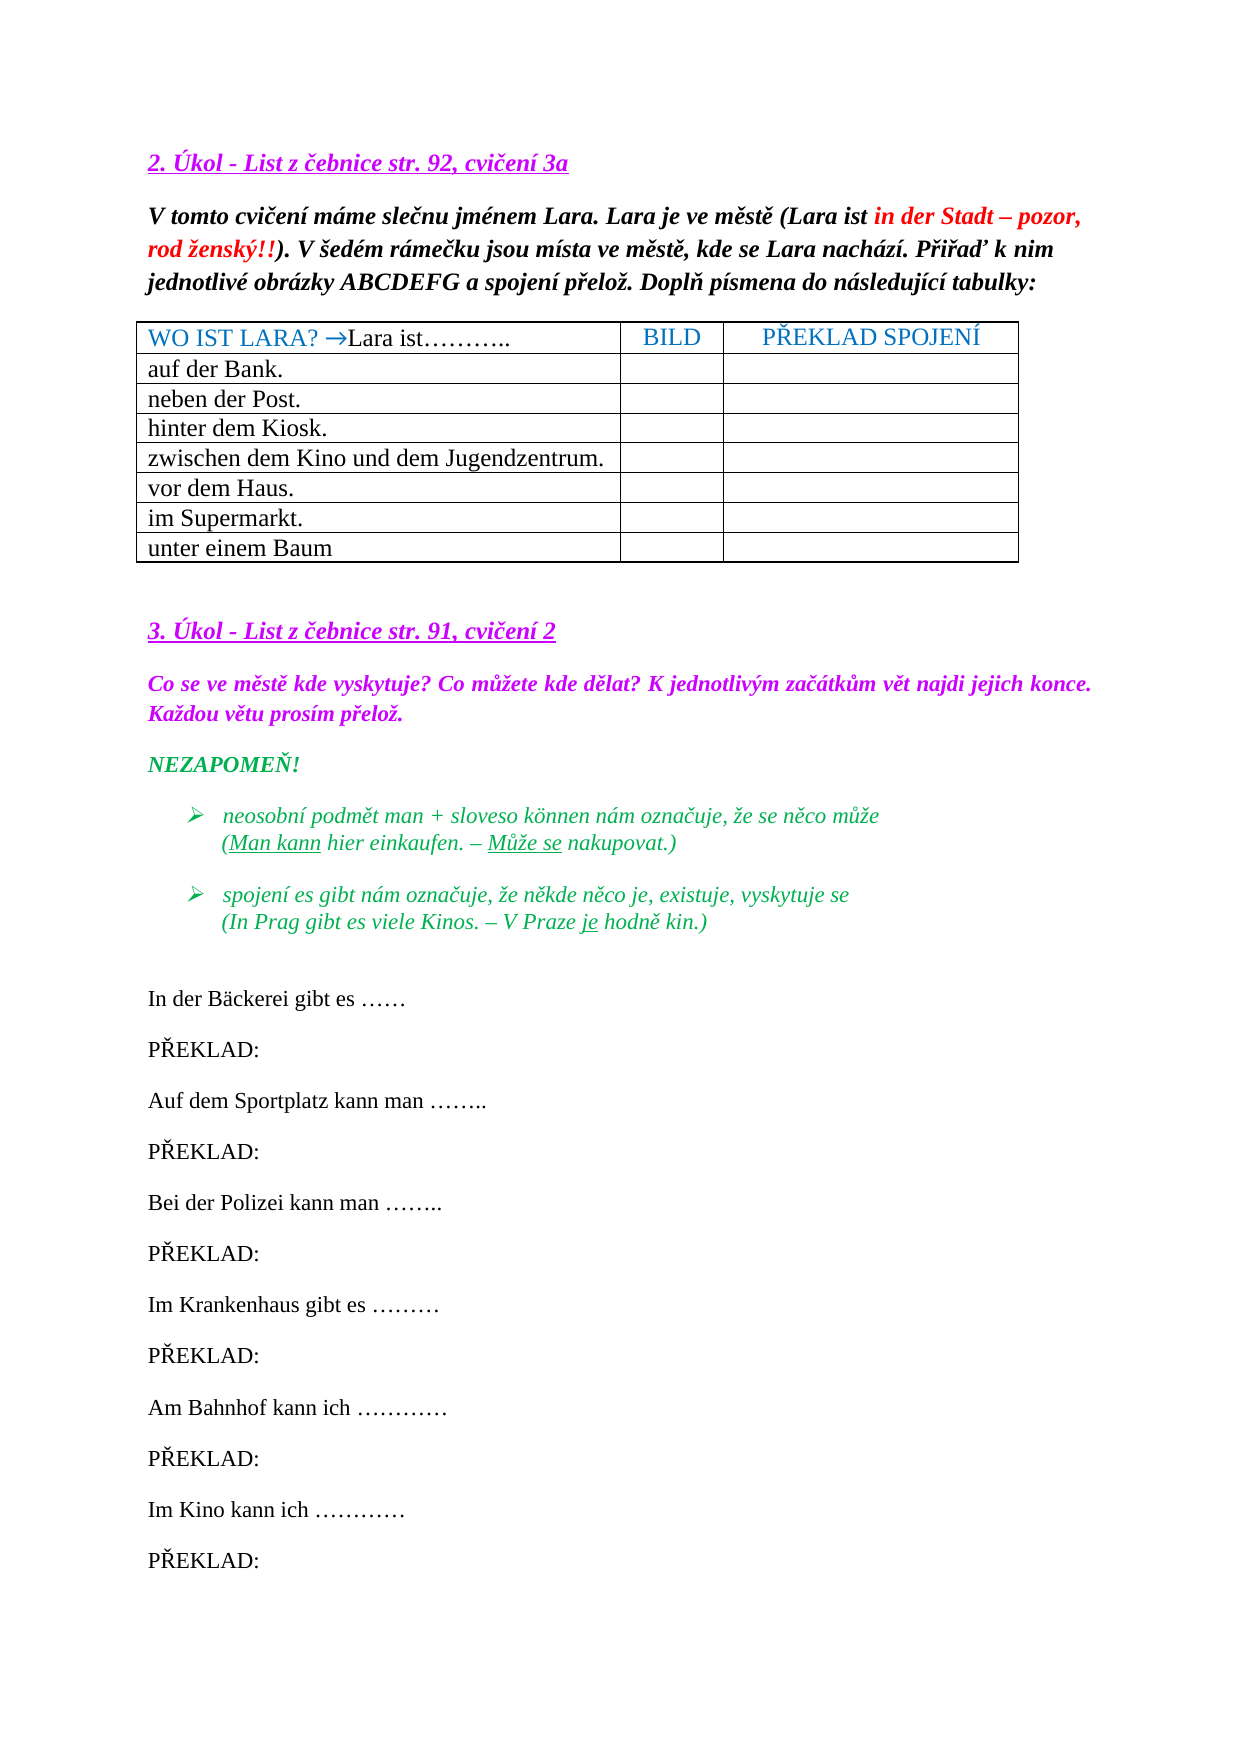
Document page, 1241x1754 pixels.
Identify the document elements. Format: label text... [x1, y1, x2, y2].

table_cell [621, 414, 723, 442]
table_header WO IST LARA? →Lara ist……….. [137, 323, 620, 353]
table_cell [621, 443, 723, 472]
text PŘEKLAD: [148, 1138, 1093, 1165]
text PŘEKLAD: [148, 1036, 1093, 1063]
text NEZAPOMEŇ! [148, 751, 1093, 778]
table_cell [724, 533, 1018, 561]
text PŘEKLAD: [148, 1241, 1093, 1267]
table_cell unter einem Baum [137, 533, 620, 561]
table_cell [724, 384, 1018, 412]
table_cell im Supermarkt. [137, 503, 620, 532]
table_header BILD [621, 323, 723, 353]
table_cell [724, 503, 1018, 532]
table_cell [724, 443, 1018, 472]
text (In Prag gibt es viele Kinos. – V Praze je hodně kin.) [148, 908, 1093, 934]
list spojení es gibt nám označuje, že někde něco je, existuje, vyskytuje se [185, 882, 1093, 908]
text 2. Úkol - List z čebnice str. 92, cvičení 3a [148, 148, 1093, 176]
table_cell auf der Bank. [137, 354, 620, 383]
table_cell vor dem Haus. [137, 473, 620, 502]
table_cell [621, 473, 723, 502]
text PŘEKLAD: [148, 1445, 1093, 1471]
table_cell neben der Post. [137, 384, 620, 412]
text In der Bäckerei gibt es …… [148, 985, 1093, 1012]
text 3. Úkol - List z čebnice str. 91, cvičení 2 [148, 616, 1093, 645]
list neosobní podmět man + sloveso können nám označuje, že se něco může [185, 802, 1093, 829]
text Im Krankenhaus gibt es ……… [148, 1292, 1093, 1318]
table_cell [621, 503, 723, 532]
text PŘEKLAD: [148, 1547, 1093, 1573]
table_cell zwischen dem Kino und dem Jugendzentrum. [137, 443, 620, 472]
text Auf dem Sportplatz kann man …….. [148, 1087, 1093, 1114]
text Co se ve městě kde vyskytuje? Co můžete kde dělat? K jednotlivým začátkům vět najdi jejich konce. Každou větu prosím přelož. [148, 670, 1093, 727]
table_cell [724, 354, 1018, 383]
table_cell [724, 414, 1018, 442]
table_cell hinter dem Kiosk. [137, 414, 620, 442]
text (Man kann hier einkaufen. – Může se nakupovat.) [148, 829, 1093, 855]
table_cell [621, 384, 723, 412]
text Am Bahnhof kann ich ………… [148, 1394, 1093, 1420]
table_header PŘEKLAD SPOJENÍ [724, 323, 1018, 353]
table_cell [621, 533, 723, 561]
text PŘEKLAD: [148, 1343, 1093, 1369]
text Bei der Polizei kann man …….. [148, 1189, 1093, 1216]
table_cell [724, 473, 1018, 502]
text V tomto cvičení máme slečnu jménem Lara. Lara je ve městě (Lara ist in der Stadt – pozor, rod ženský!!). V šedém rámečku jsou místa ve městě, kde se Lara nachází. Přiřaď k nim jednotlivé obrázky ABCDEFG a spojení přelož. Doplň písmena do následující tabulky: [148, 201, 1093, 296]
text Im Kino kann ich ………… [148, 1496, 1093, 1522]
table_cell [621, 354, 723, 383]
